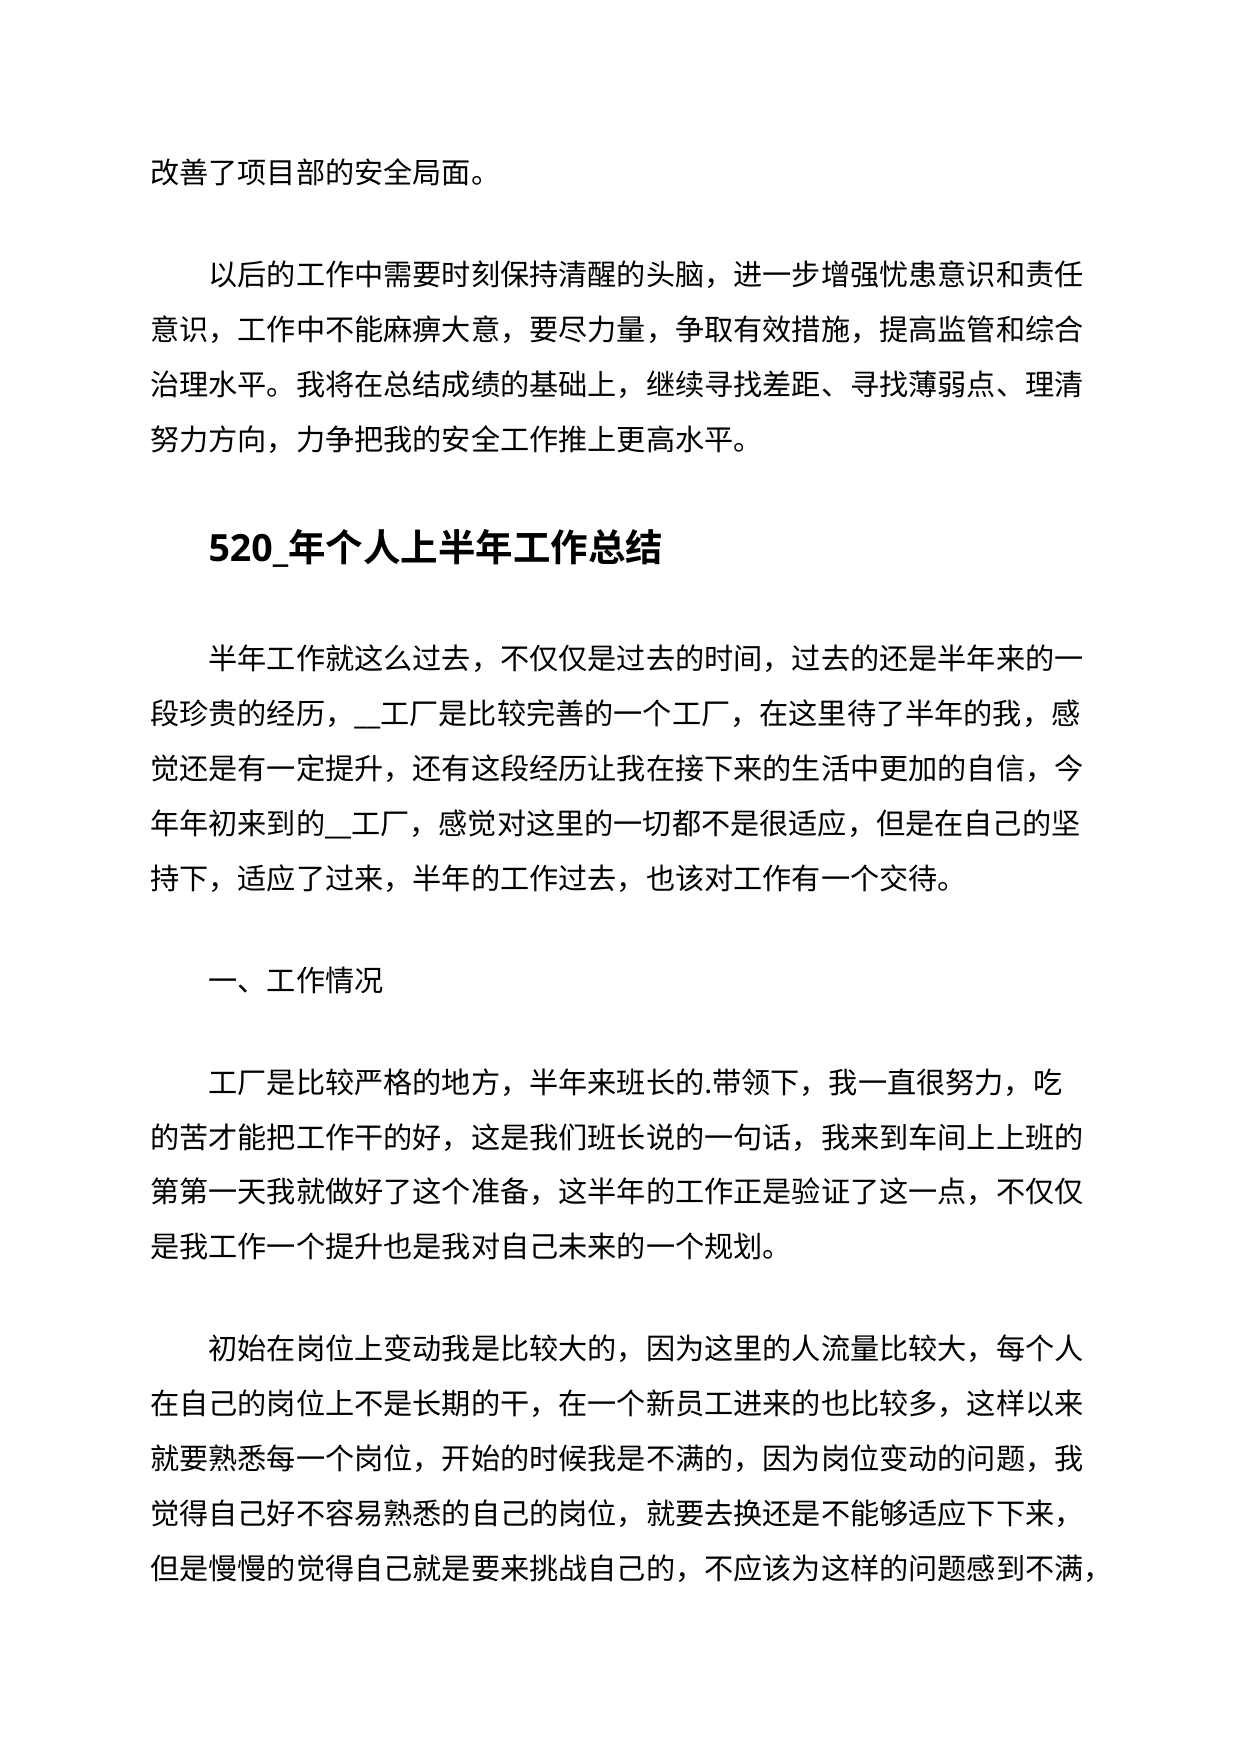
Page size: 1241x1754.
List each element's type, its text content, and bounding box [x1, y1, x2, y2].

text 工厂是比较严格的地方，半年来班长的.带领下，我一直很努力，吃的苦才能把工作干的好，这是我们班长说的一句话，我来到车间上上班的第第一天我就做好了这个准备，这半年的工作正是验证了这一点，不仅仅是我工作一个提升也是我对自己未来的一个规划。 [150, 1059, 1090, 1266]
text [150, 150, 1090, 192]
text 半年工作就这么过去，不仅仅是过去的时间，过去的还是半年来的一段珍贵的经历，__工厂是比较完善的一个工厂，在这里待了半年的我，感觉还是有一定提升，还有这段经历让我在接下来的生活中更加的自信，今年年初来到的__工厂，感觉对这里的一切都不是很适应，但是在自己的坚持下，适应了过来，半年的工作过去，也该对工作有一个交待。 [150, 636, 1090, 898]
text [150, 1326, 1090, 1588]
text 一、工作情况 [150, 957, 1090, 1000]
text 520_年个人上半年工作总结 [150, 518, 1090, 573]
text 以后的工作中需要时刻保持清醒的头脑，进一步增强忧患意识和责任意识，工作中不能麻痹大意，要尽力量，争取有效措施，提高监管和综合治理水平。我将在总结成绩的基础上，继续寻找差距、寻找薄弱点、理清努力方向，力争把我的安全工作推上更高水平。 [150, 252, 1090, 459]
